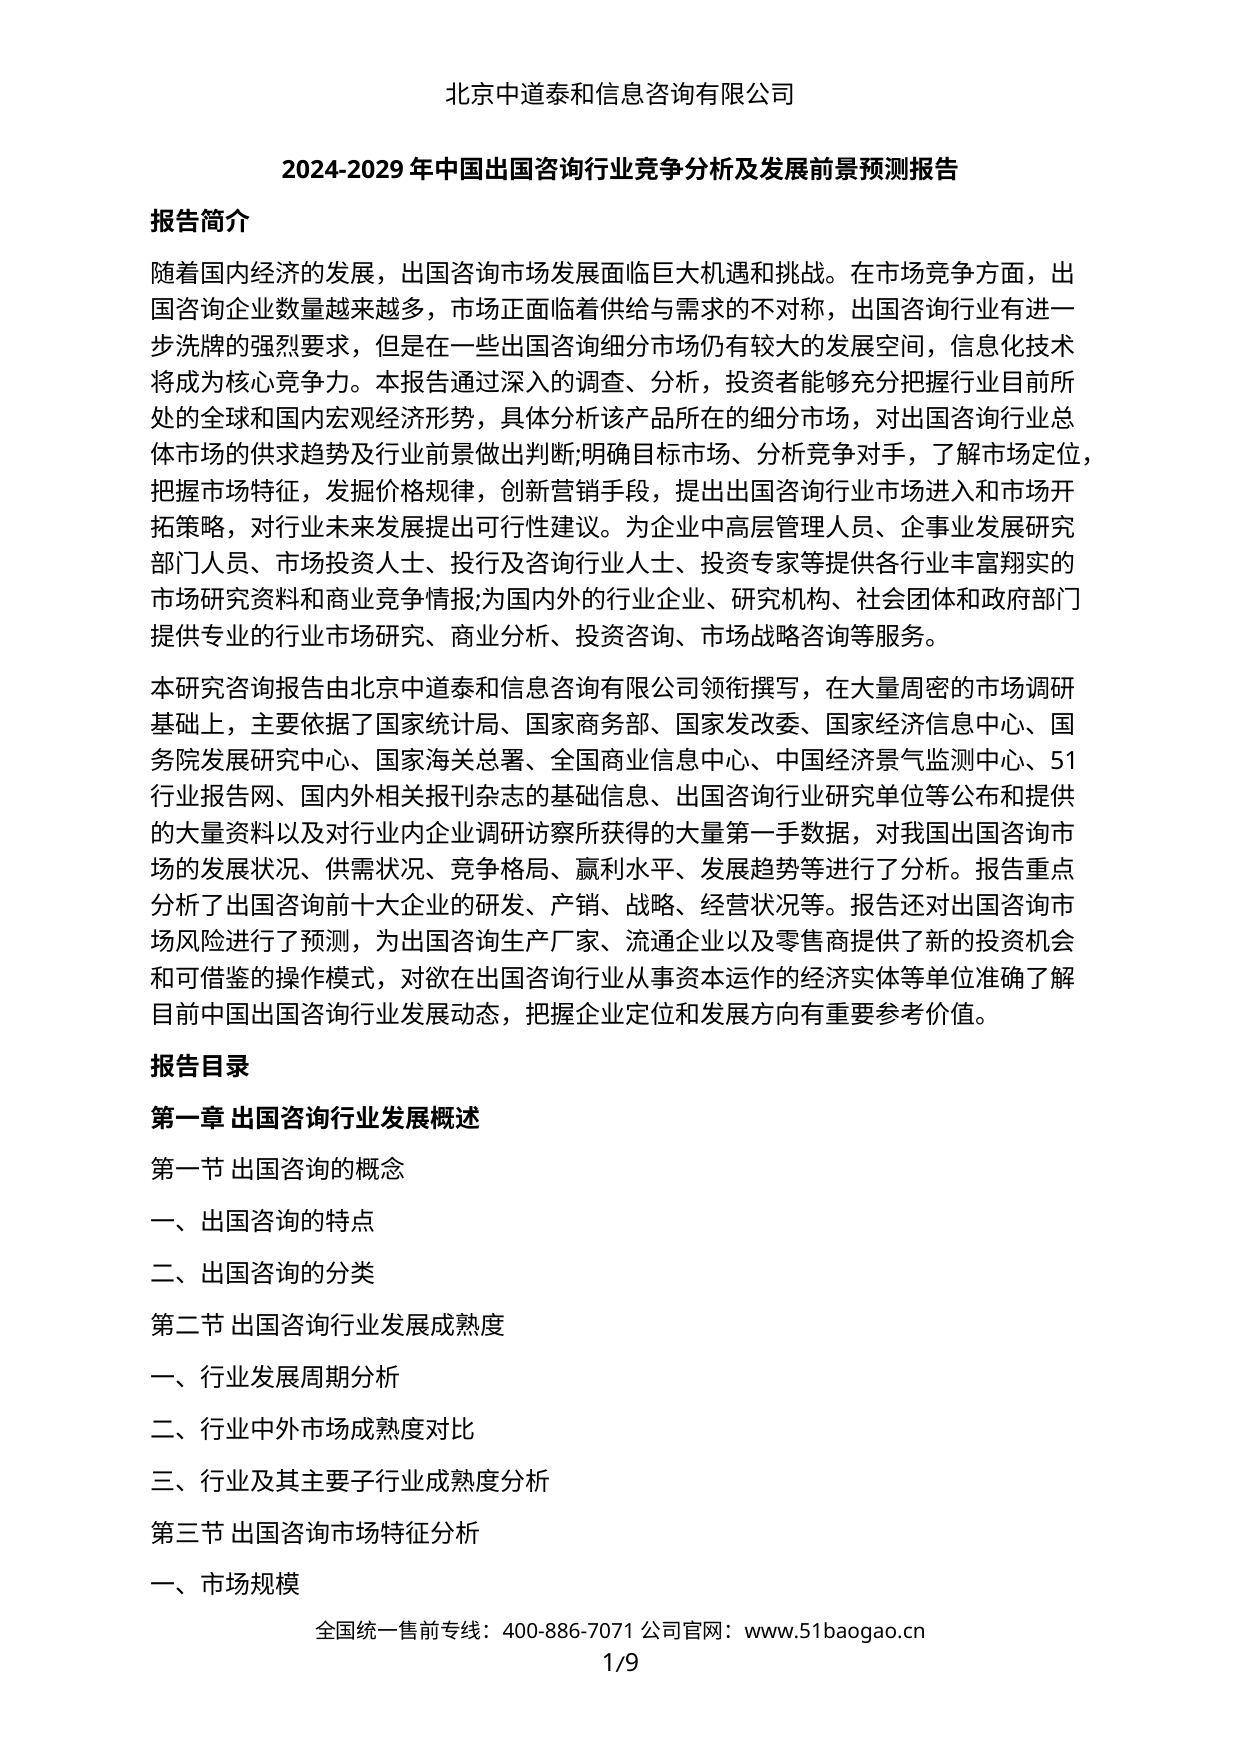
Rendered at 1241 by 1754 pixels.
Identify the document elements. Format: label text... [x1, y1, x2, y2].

text 2024-2029年中国出国咨询行业竞争分析及发展前景预测报告 [150, 150, 1090, 186]
text 一、市场规模 [150, 1565, 1090, 1601]
text 一、出国咨询的特点 [150, 1202, 1090, 1238]
text 二、行业中外市场成熟度对比 [150, 1409, 1090, 1446]
text 三、行业及其主要子行业成熟度分析 [150, 1461, 1090, 1497]
text 一、行业发展周期分析 [150, 1357, 1090, 1394]
text 报告目录 [150, 1046, 1090, 1082]
text 本研究咨询报告由北京中道泰和信息咨询有限公司领衔撰写，在大量周密的市场调研基础上，主要依据了国家统计局、国家商务部、国家发改委、国家经济信息中心、国务院发展研究中心、国家海关总署、全国商业信息中心、中国经济景气监测中心、51行业报告网、国内外相关报刊杂志的基础信息、出国咨询行业研究单位等公布和提供的大量资料以及对行业内企业调研访察所获得的大量第一手数据，对我国出国咨询市场的发展状况、供需状况、竞争格局、赢利水平、发展趋势等进行了分析。报告重点分析了出国咨询前十大企业的研发、产销、战略、经营状况等。报告还对出国咨询市场风险进行了预测，为出国咨询生产厂家、流通企业以及零售商提供了新的投资机会和可借鉴的操作模式，对欲在出国咨询行业从事资本运作的经济实体等单位准确了解目前中国出国咨询行业发展动态，把握企业定位和发展方向有重要参考价值。 [150, 668, 1090, 1031]
text 报告简介 [150, 202, 1090, 238]
text 第二节 出国咨询行业发展成熟度 [150, 1306, 1090, 1342]
text 第一节 出国咨询的概念 [150, 1150, 1090, 1186]
text 第一章 出国咨询行业发展概述 [150, 1098, 1090, 1134]
text 二、出国咨询的分类 [150, 1254, 1090, 1290]
text 第三节 出国咨询市场特征分析 [150, 1513, 1090, 1549]
text 随着国内经济的发展，出国咨询市场发展面临巨大机遇和挑战。在市场竞争方面，出国咨询企业数量越来越多，市场正面临着供给与需求的不对称，出国咨询行业有进一步洗牌的强烈要求，但是在一些出国咨询细分市场仍有较大的发展空间，信息化技术将成为核心竞争力。本报告通过深入的调查、分析，投资者能够充分把握行业目前所处的全球和国内宏观经济形势，具体分析该产品所在的细分市场，对出国咨询行业总体市场的供求趋势及行业前景做出判断;明确目标市场、分析竞争对手，了解市场定位，把握市场特征，发掘价格规律，创新营销手段，提出出国咨询行业市场进入和市场开拓策略，对行业未来发展提出可行性建议。为企业中高层管理人员、企事业发展研究部门人员、市场投资人士、投行及咨询行业人士、投资专家等提供各行业丰富翔实的市场研究资料和商业竞争情报;为国内外的行业企业、研究机构、社会团体和政府部门提供专业的行业市场研究、商业分析、投资咨询、市场战略咨询等服务。 [150, 254, 1090, 652]
